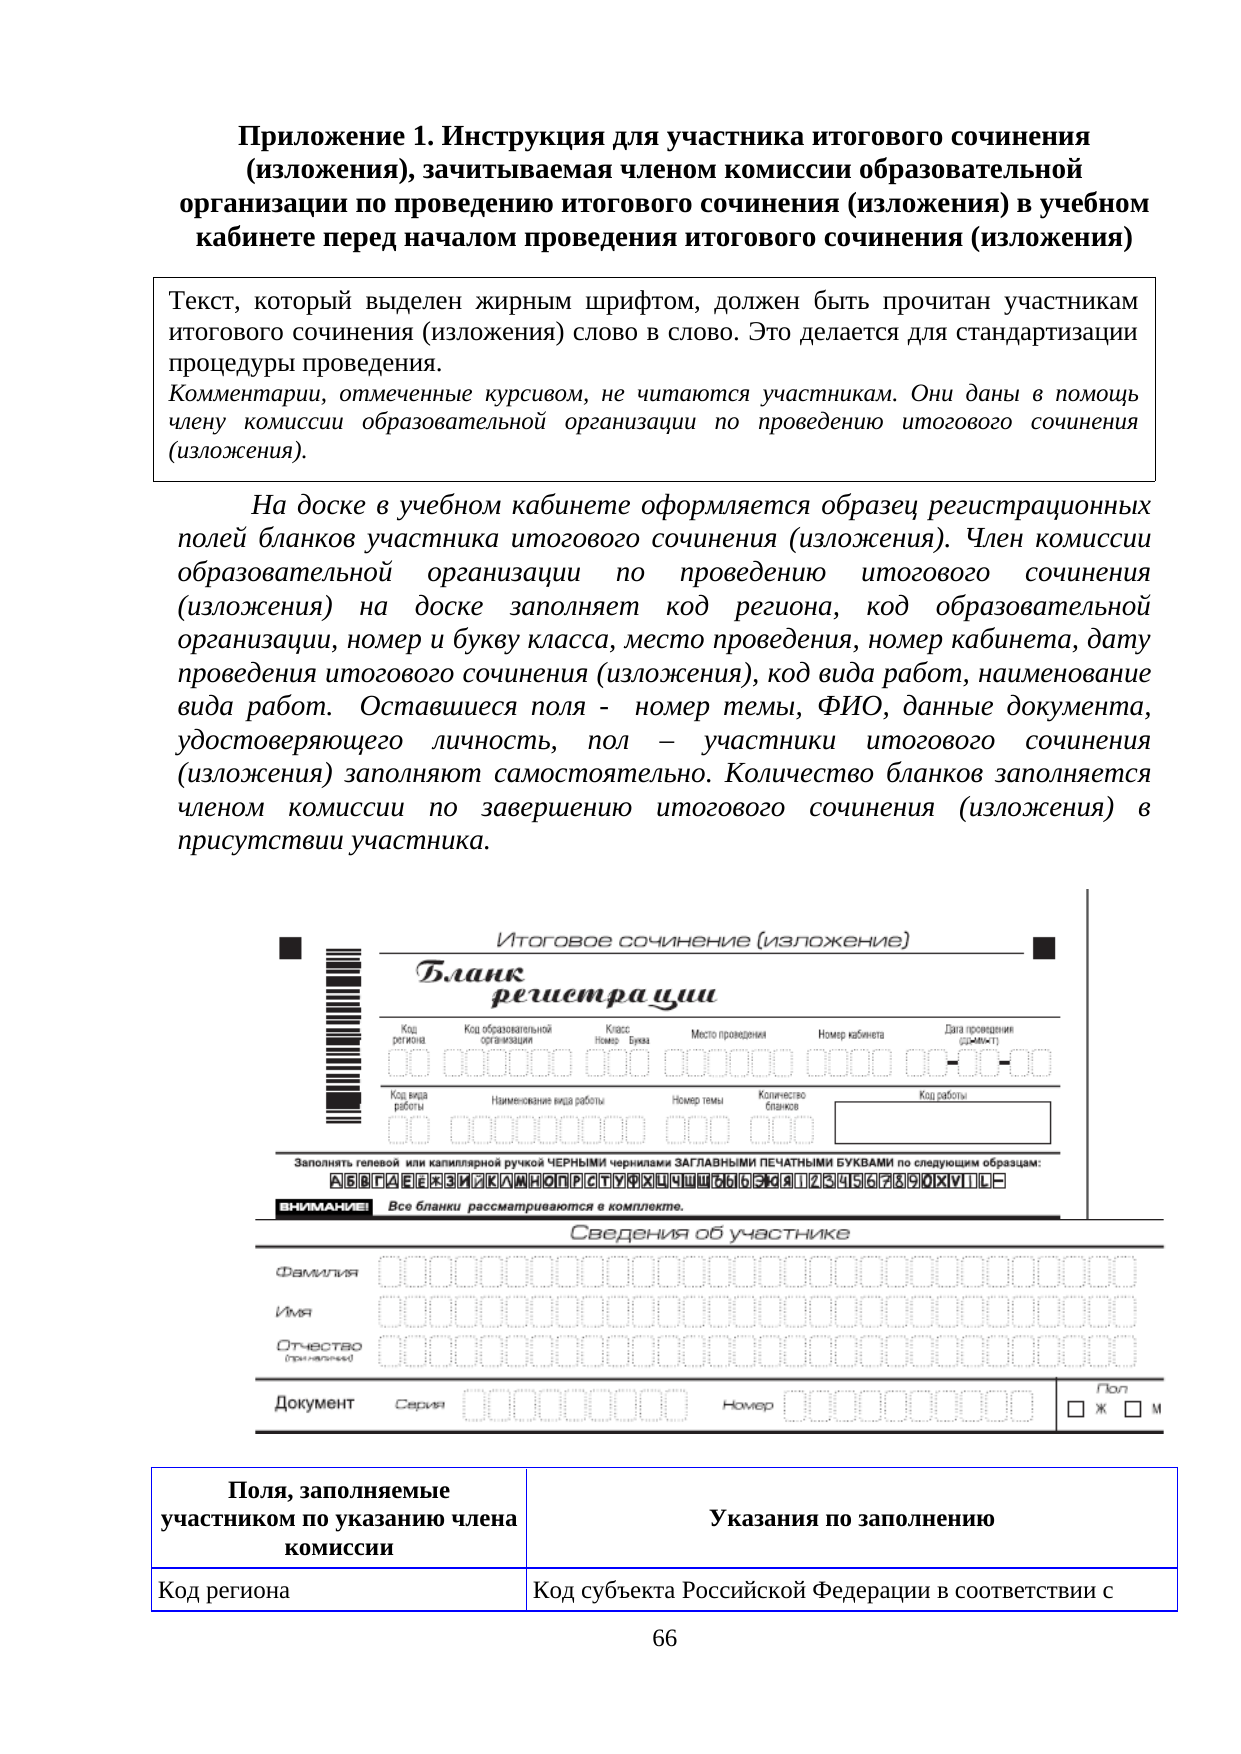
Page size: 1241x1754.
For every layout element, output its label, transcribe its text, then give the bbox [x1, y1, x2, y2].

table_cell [527, 1569, 1177, 1610]
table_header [152, 1468, 526, 1567]
picture [251, 889, 1167, 1434]
table_cell Код региона [152, 1569, 526, 1610]
table_header Указания по заполнению [527, 1468, 1177, 1567]
text Приложение 1. Инструкция для участника итогового сочинения (изложения), зачитываемая членом комиссии образовательной организации по проведению итогового сочинения (изложения) в учебном кабинете перед началом проведения итогового сочинения (изложения) [177, 118, 1152, 252]
text На доске в учебном кабинете оформляется образец регистрационных полей бланков участника итогового сочинения (изложения). Член комиссии образовательной организации по проведению итогового сочинения (изложения) на доске заполняет код региона, код образовательной организации, номер и букву класса, место проведения, номер кабинета, дату проведения итогового сочинения (изложения), код вида работ, наименование вида работ. Оставшиеся поля - номер темы, ФИО, данные документа, удостоверяющего личность, пол – участники итогового сочинения (изложения) заполняют самостоятельно. Количество бланков заполняется членом комиссии по завершению итогового сочинения (изложения) в присутствии участника. [177, 487, 1152, 856]
